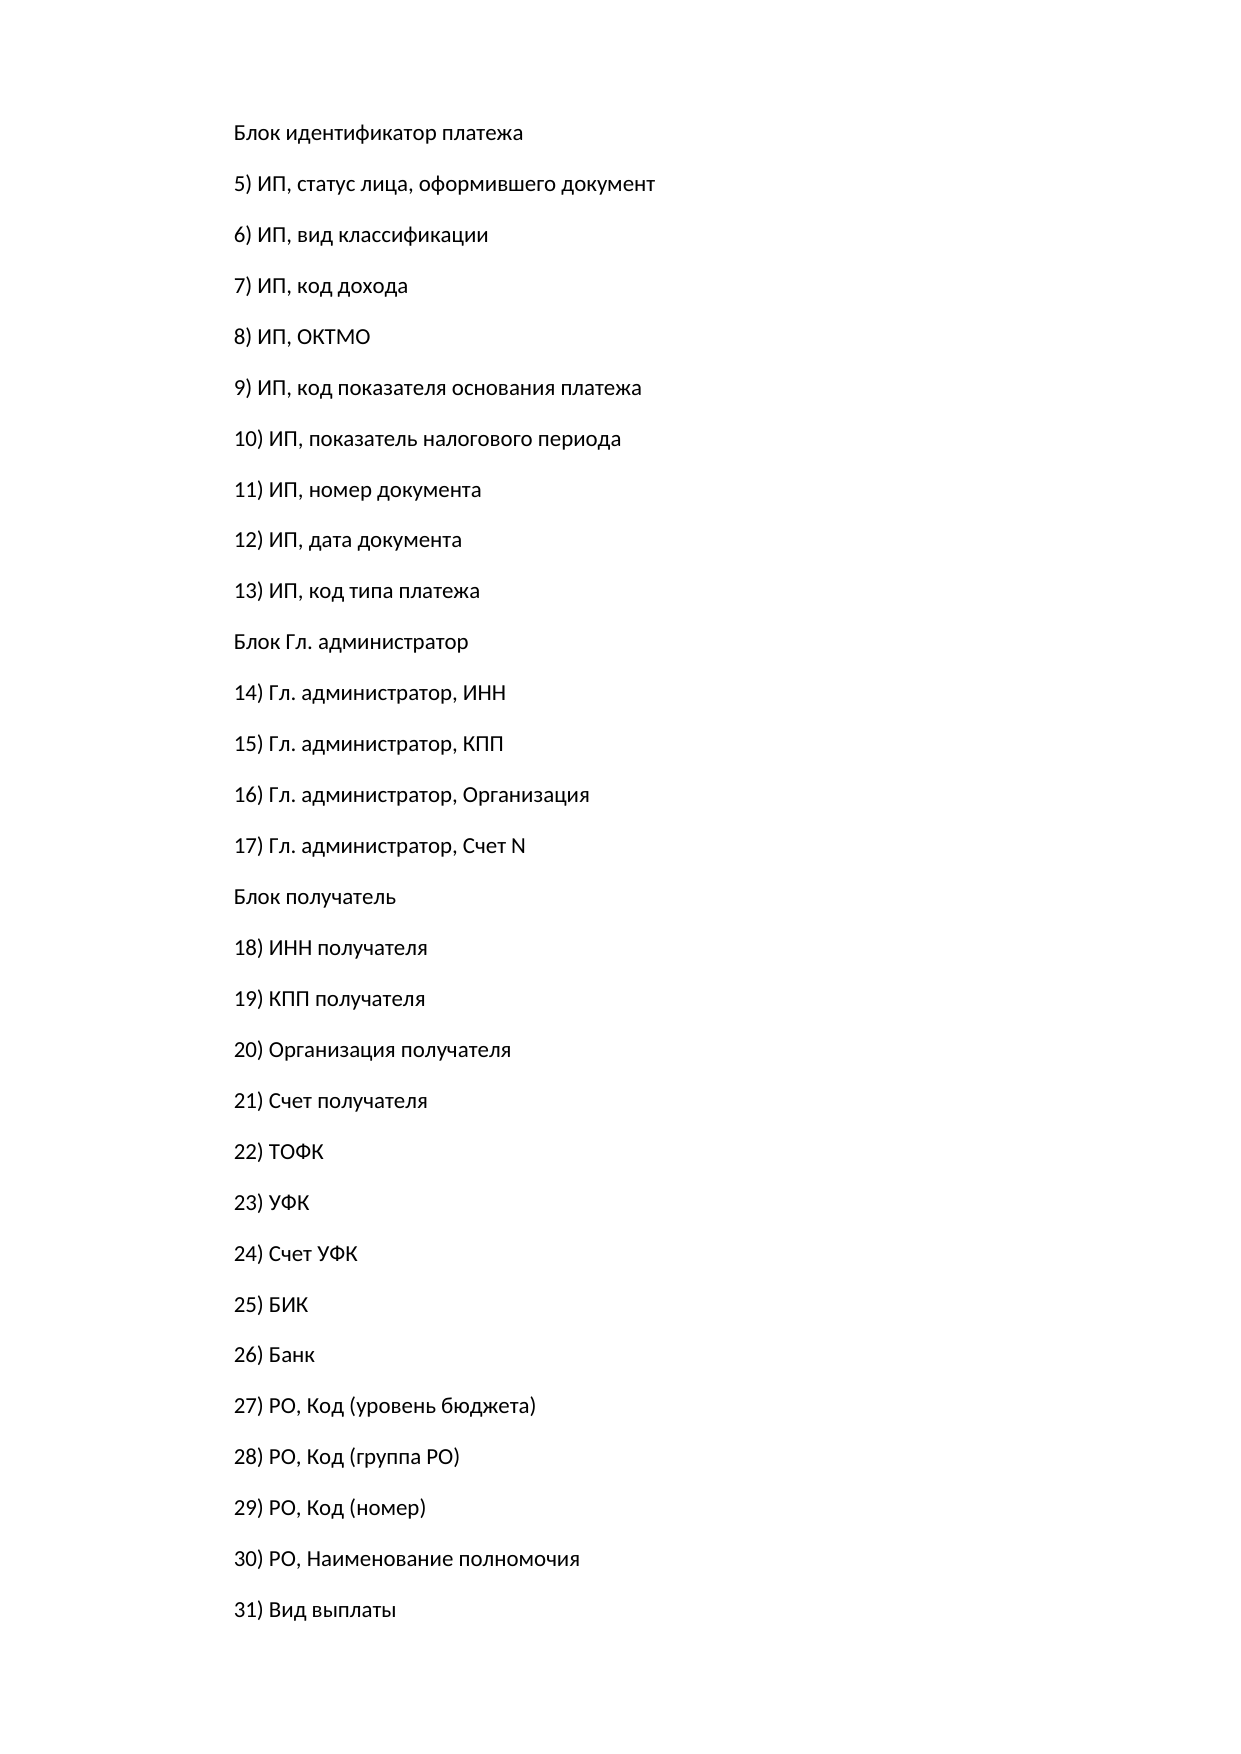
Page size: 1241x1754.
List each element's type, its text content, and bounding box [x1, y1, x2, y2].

text 23) УФК [177, 1188, 1152, 1216]
text 5) ИП, статус лица, оформившего документ [177, 169, 1152, 197]
text 13) ИП, код типа платежа [177, 577, 1152, 604]
text 18) ИНН получателя [177, 933, 1152, 961]
text 11) ИП, номер документа [177, 475, 1152, 503]
text 26) Банк [177, 1341, 1152, 1369]
text 12) ИП, дата документа [177, 526, 1152, 554]
text 14) Гл. администратор, ИНН [177, 678, 1152, 706]
text 7) ИП, код дохода [177, 271, 1152, 299]
text 16) Гл. администратор, Организация [177, 780, 1152, 808]
text Блок получатель [177, 882, 1152, 910]
text 27) РО, Код (уровень бюджета) [177, 1392, 1152, 1419]
text 24) Счет УФК [177, 1239, 1152, 1267]
text 22) ТОФК [177, 1137, 1152, 1165]
text 8) ИП, ОКТМО [177, 322, 1152, 350]
text Блок идентификатор платежа [177, 118, 1152, 146]
text 10) ИП, показатель налогового периода [177, 424, 1152, 452]
text 30) РО, Наименование полномочия [177, 1544, 1152, 1572]
text 15) Гл. администратор, КПП [177, 729, 1152, 757]
text 25) БИК [177, 1290, 1152, 1318]
text 20) Организация получателя [177, 1035, 1152, 1063]
text 31) Вид выплаты [177, 1595, 1152, 1623]
text 28) РО, Код (группа РО) [177, 1442, 1152, 1471]
text 9) ИП, код показателя основания платежа [177, 373, 1152, 401]
text 17) Гл. администратор, Счет N [177, 831, 1152, 859]
text Блок Гл. администратор [177, 627, 1152, 656]
text 6) ИП, вид классификации [177, 220, 1152, 248]
text 29) РО, Код (номер) [177, 1493, 1152, 1521]
text 19) КПП получателя [177, 984, 1152, 1012]
text 21) Счет получателя [177, 1086, 1152, 1114]
